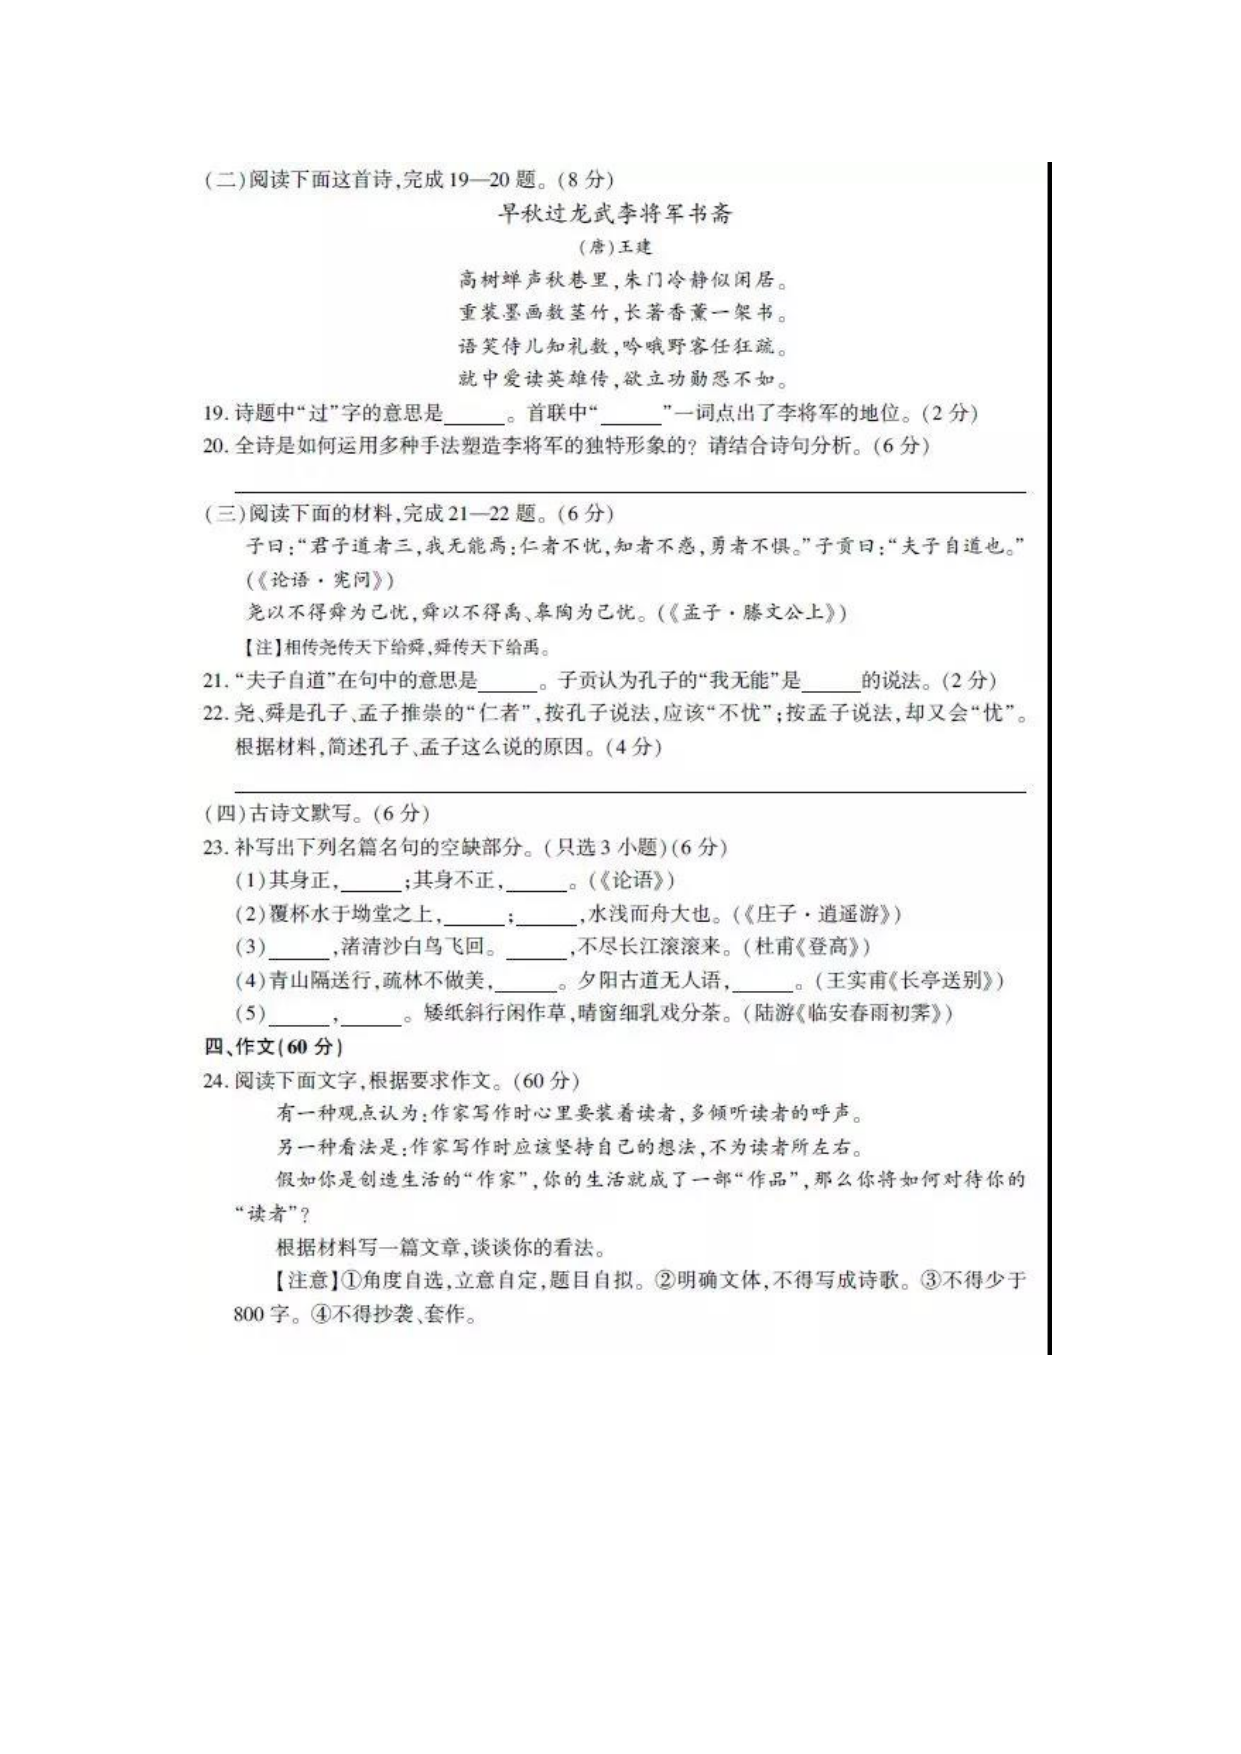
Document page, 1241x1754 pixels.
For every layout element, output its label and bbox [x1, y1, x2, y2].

picture [187, 162, 1052, 1355]
